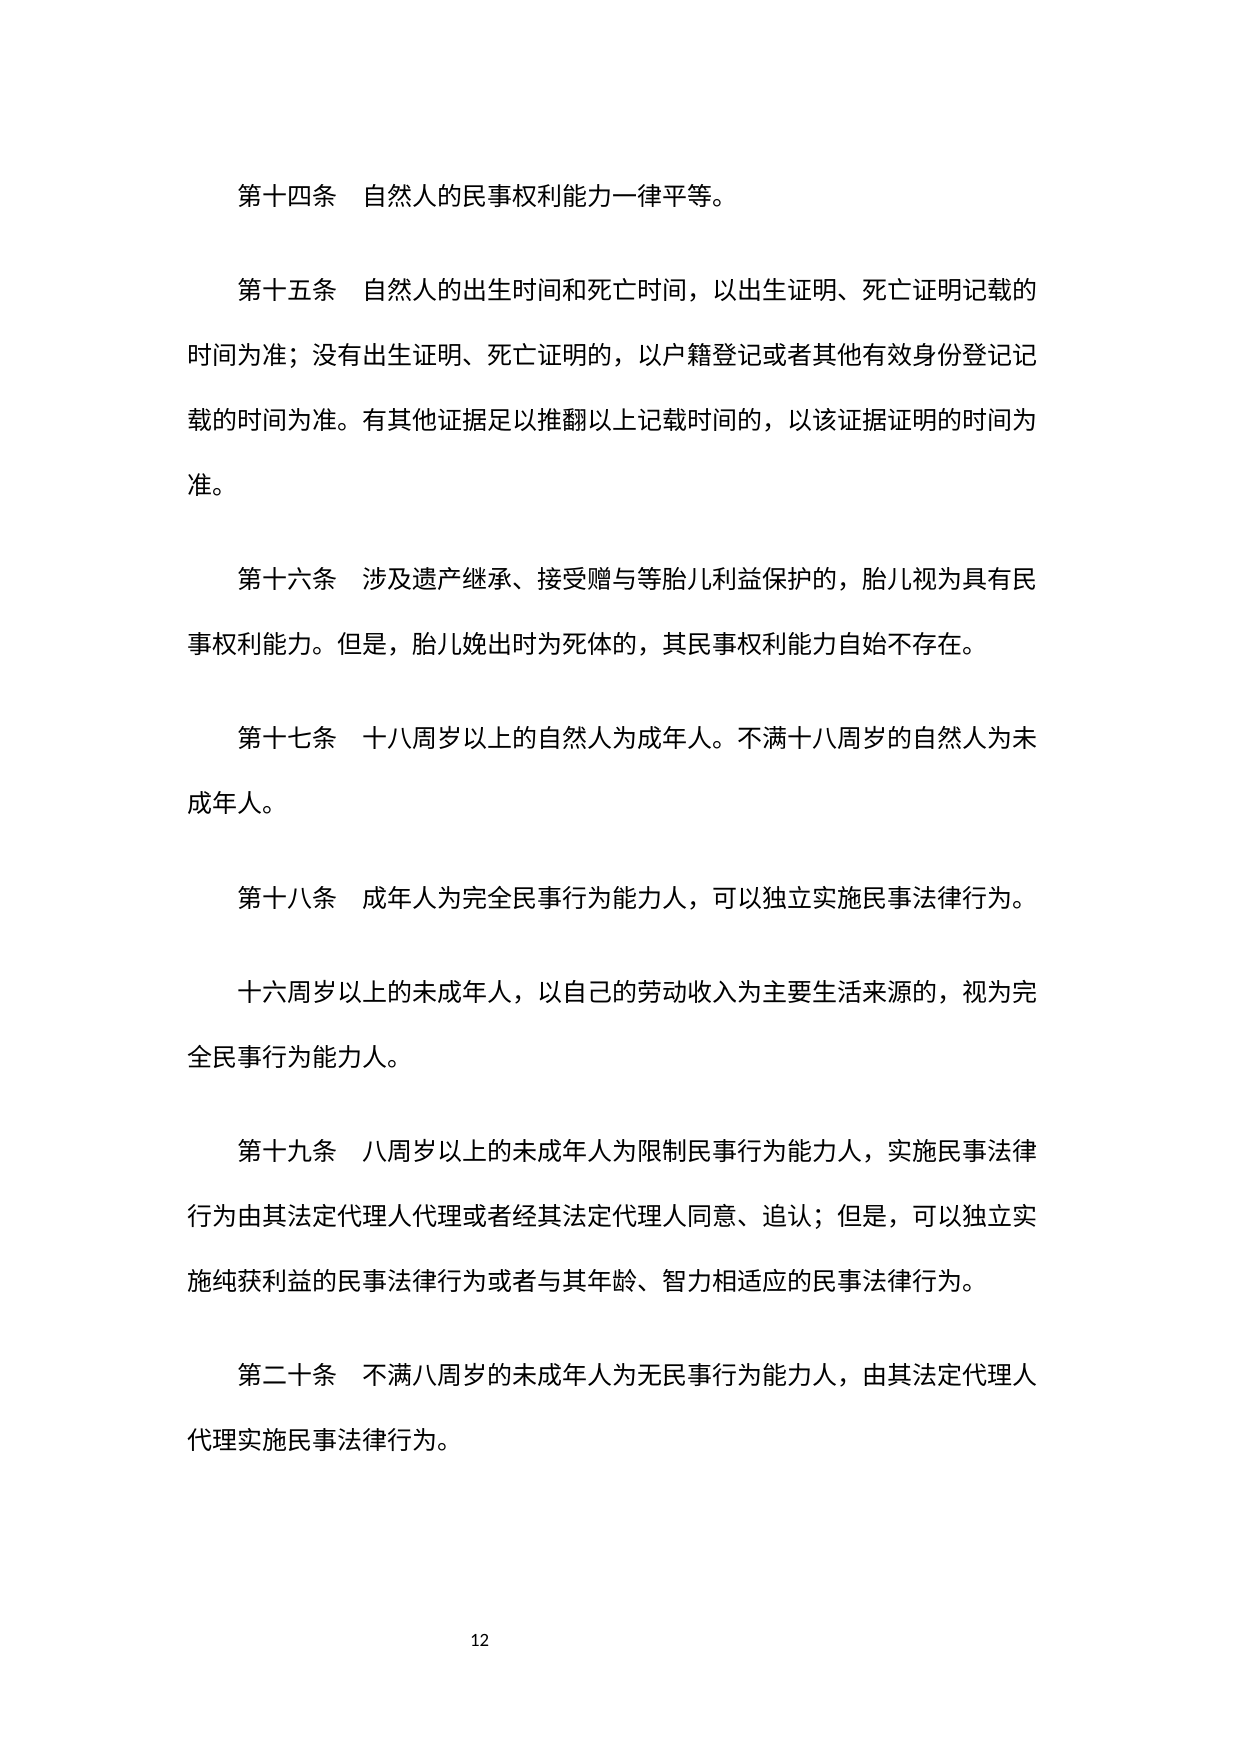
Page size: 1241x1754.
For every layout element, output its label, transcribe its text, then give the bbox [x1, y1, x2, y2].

text 第十五条 自然人的出生时间和死亡时间，以出生证明、死亡证明记载的时间为准；没有出生证明、死亡证明的，以户籍登记或者其他有效身份登记记载的时间为准。有其他证据足以推翻以上记载时间的，以该证据证明的时间为准。 [187, 256, 1053, 516]
text 十六周岁以上的未成年人，以自己的劳动收入为主要生活来源的，视为完全民事行为能力人。 [187, 958, 1053, 1088]
text 第二十条 不满八周岁的未成年人为无民事行为能力人，由其法定代理人代理实施民事法律行为。 [187, 1341, 1053, 1471]
text 第十八条 成年人为完全民事行为能力人，可以独立实施民事法律行为。 [187, 864, 1053, 929]
text 第十七条 十八周岁以上的自然人为成年人。不满十八周岁的自然人为未成年人。 [187, 704, 1053, 834]
text 第十四条 自然人的民事权利能力一律平等。 [187, 162, 1053, 227]
text 第十六条 涉及遗产继承、接受赠与等胎儿利益保护的，胎儿视为具有民事权利能力。但是，胎儿娩出时为死体的，其民事权利能力自始不存在。 [187, 545, 1053, 675]
text 第十九条 八周岁以上的未成年人为限制民事行为能力人，实施民事法律行为由其法定代理人代理或者经其法定代理人同意、追认；但是，可以独立实施纯获利益的民事法律行为或者与其年龄、智力相适应的民事法律行为。 [187, 1117, 1053, 1312]
